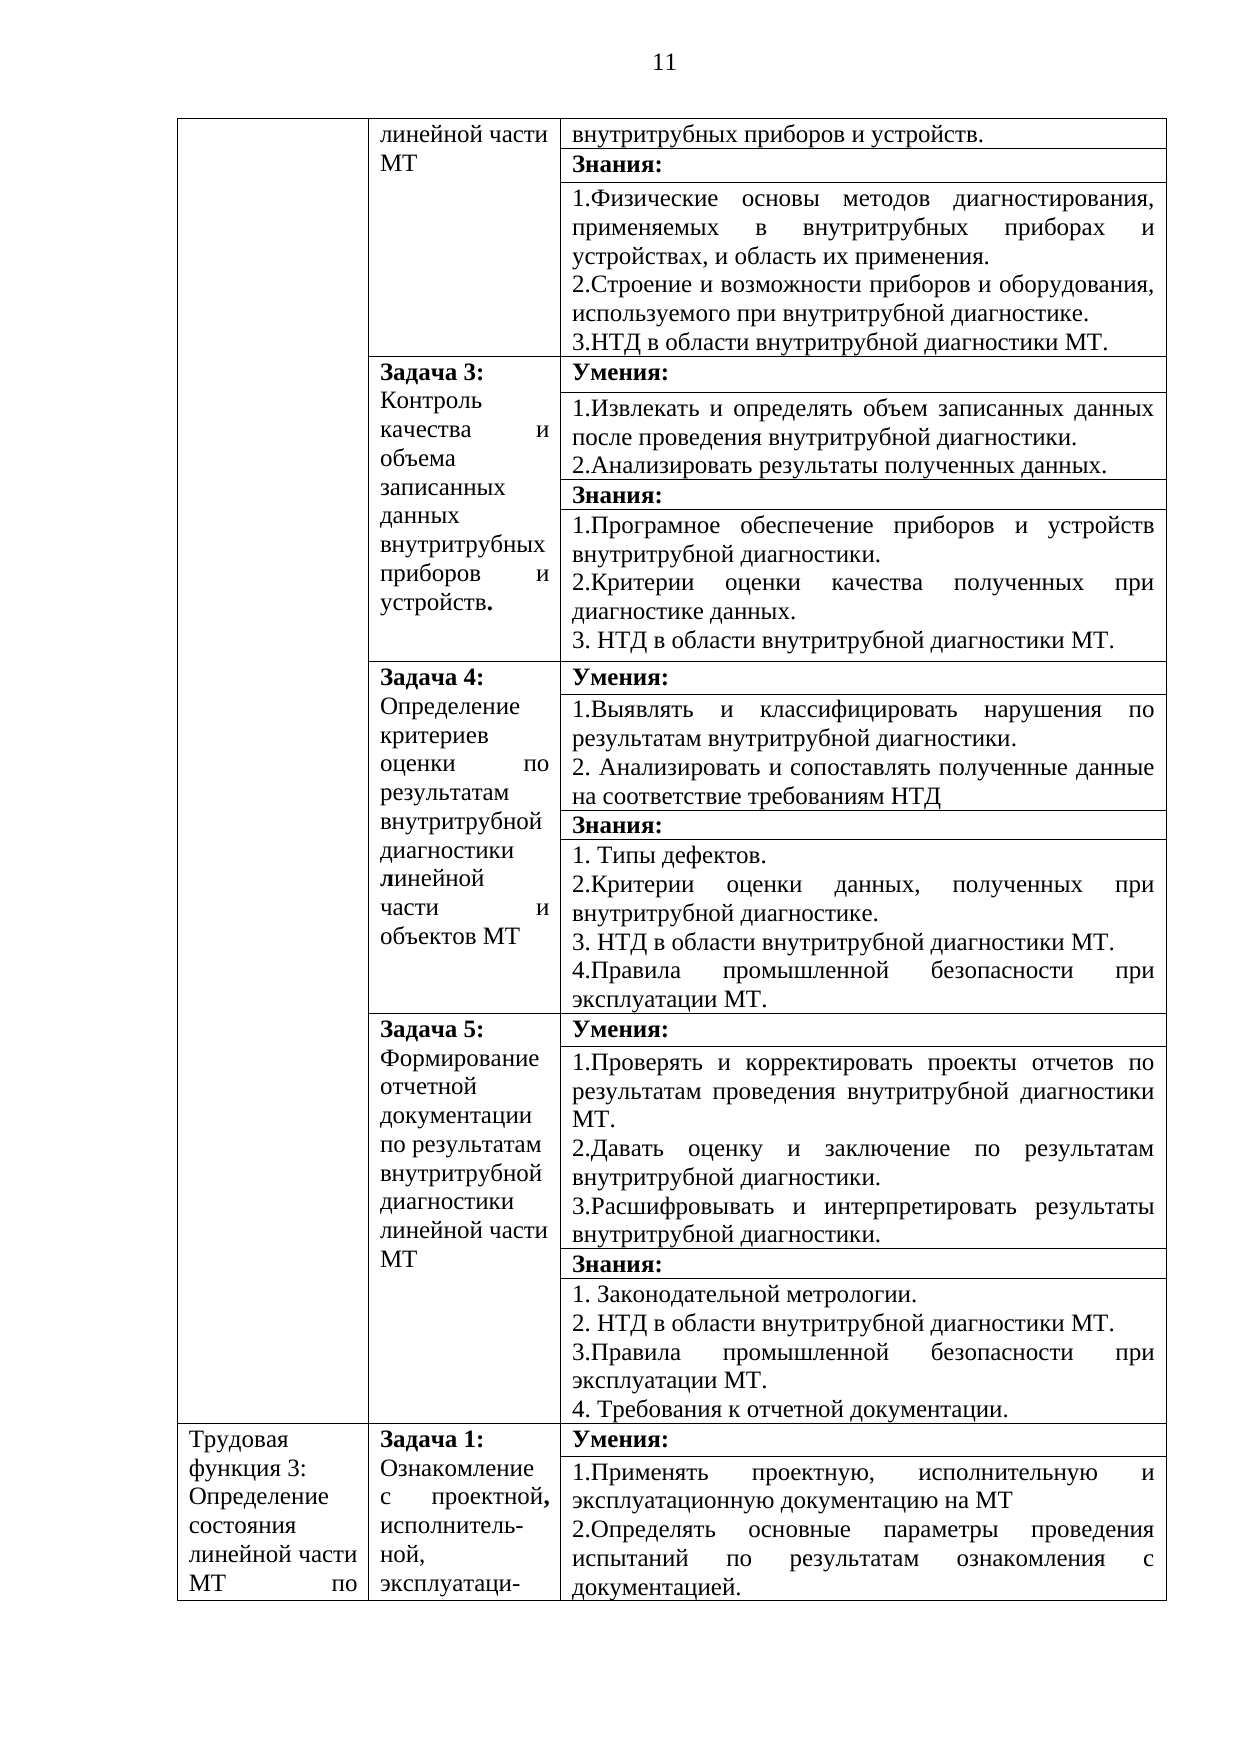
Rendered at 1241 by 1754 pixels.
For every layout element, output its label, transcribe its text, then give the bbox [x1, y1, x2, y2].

table_cell Знания: [561, 811, 1166, 839]
table_cell Умения: [561, 1014, 1166, 1046]
table_cell Задача 1: Ознакомление с проектной, исполнитель-ной, эксплуатаци-онной документа-цией [369, 1424, 560, 1600]
table_cell Задача 4: Определение критериев оценки по результатам внутритрубной диагностики линейной части и объектов МТ [369, 662, 560, 1013]
table_cell 1.Применять проектную, исполнительную и эксплуатационную документацию на МТ 2.Определять основные параметры проведения испытаний по результатам ознакомления с документацией. [561, 1457, 1166, 1600]
table_cell 1.Извлекать и определять объем записанных данных после проведения внутритрубной диагностики. 2.Анализировать результаты полученных данных. [561, 393, 1166, 479]
table_cell Трудовая функция 3: Определение состояния линейной части МТ по результатам гидравлических испытаний [178, 1424, 368, 1600]
table_cell Задача 3: Контроль качества и объема записанных данных внутритрубных приборов и устройств. [369, 357, 560, 661]
table_cell Знания: [561, 1249, 1166, 1278]
table_cell Умения: [561, 357, 1166, 392]
table_cell Умения: [561, 662, 1166, 693]
table_cell 1.Выявлять и классифицировать нарушения по результатам внутритрубной диагностики. 2. Анализировать и сопоставлять полученные данные на соответствие требованиям НТД [561, 695, 1166, 809]
table_cell 1.Физические основы методов диагностирования, применяемых в внутритрубных приборах и устройствах, и область их применения. 2.Строение и возможности приборов и оборудования, используемого при внутритрубной диагностике. 3.НТД в области внутритрубной диагностики МТ. [561, 183, 1166, 356]
table_cell Знания: [561, 149, 1166, 182]
table_cell 1. Типы дефектов. 2.Критерии оценки данных, полученных при внутритрубной диагностике. 3. НТД в области внутритрубной диагностики МТ. 4.Правила промышленной безопасности при эксплуатации МТ. [561, 840, 1166, 1013]
table_cell Задача 5: Формирование отчетной документации по результатам внутритрубной диагностики линейной части МТ [369, 1014, 560, 1423]
table_cell 1.Програмное обеспечение приборов и устройств внутритрубной диагностики. 2.Критерии оценки качества полученных при диагностике данных. 3. НТД в области внутритрубной диагностики МТ. [561, 510, 1166, 661]
table_cell 1.Проверять и корректировать проекты отчетов по результатам проведения внутритрубной диагностики МТ. 2.Давать оценку и заключение по результатам внутритрубной диагностики. 3.Расшифровывать и интерпретировать результаты внутритрубной диагностики. [561, 1047, 1166, 1248]
table_cell Знания: [561, 480, 1166, 509]
table_cell Умения: [561, 1424, 1166, 1456]
table_cell 1. Законодательной метрологии. 2. НТД в области внутритрубной диагностики МТ. 3.Правила промышленной безопасности при эксплуатации МТ. 4. Требования к отчетной документации. [561, 1279, 1166, 1423]
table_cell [561, 119, 1166, 148]
